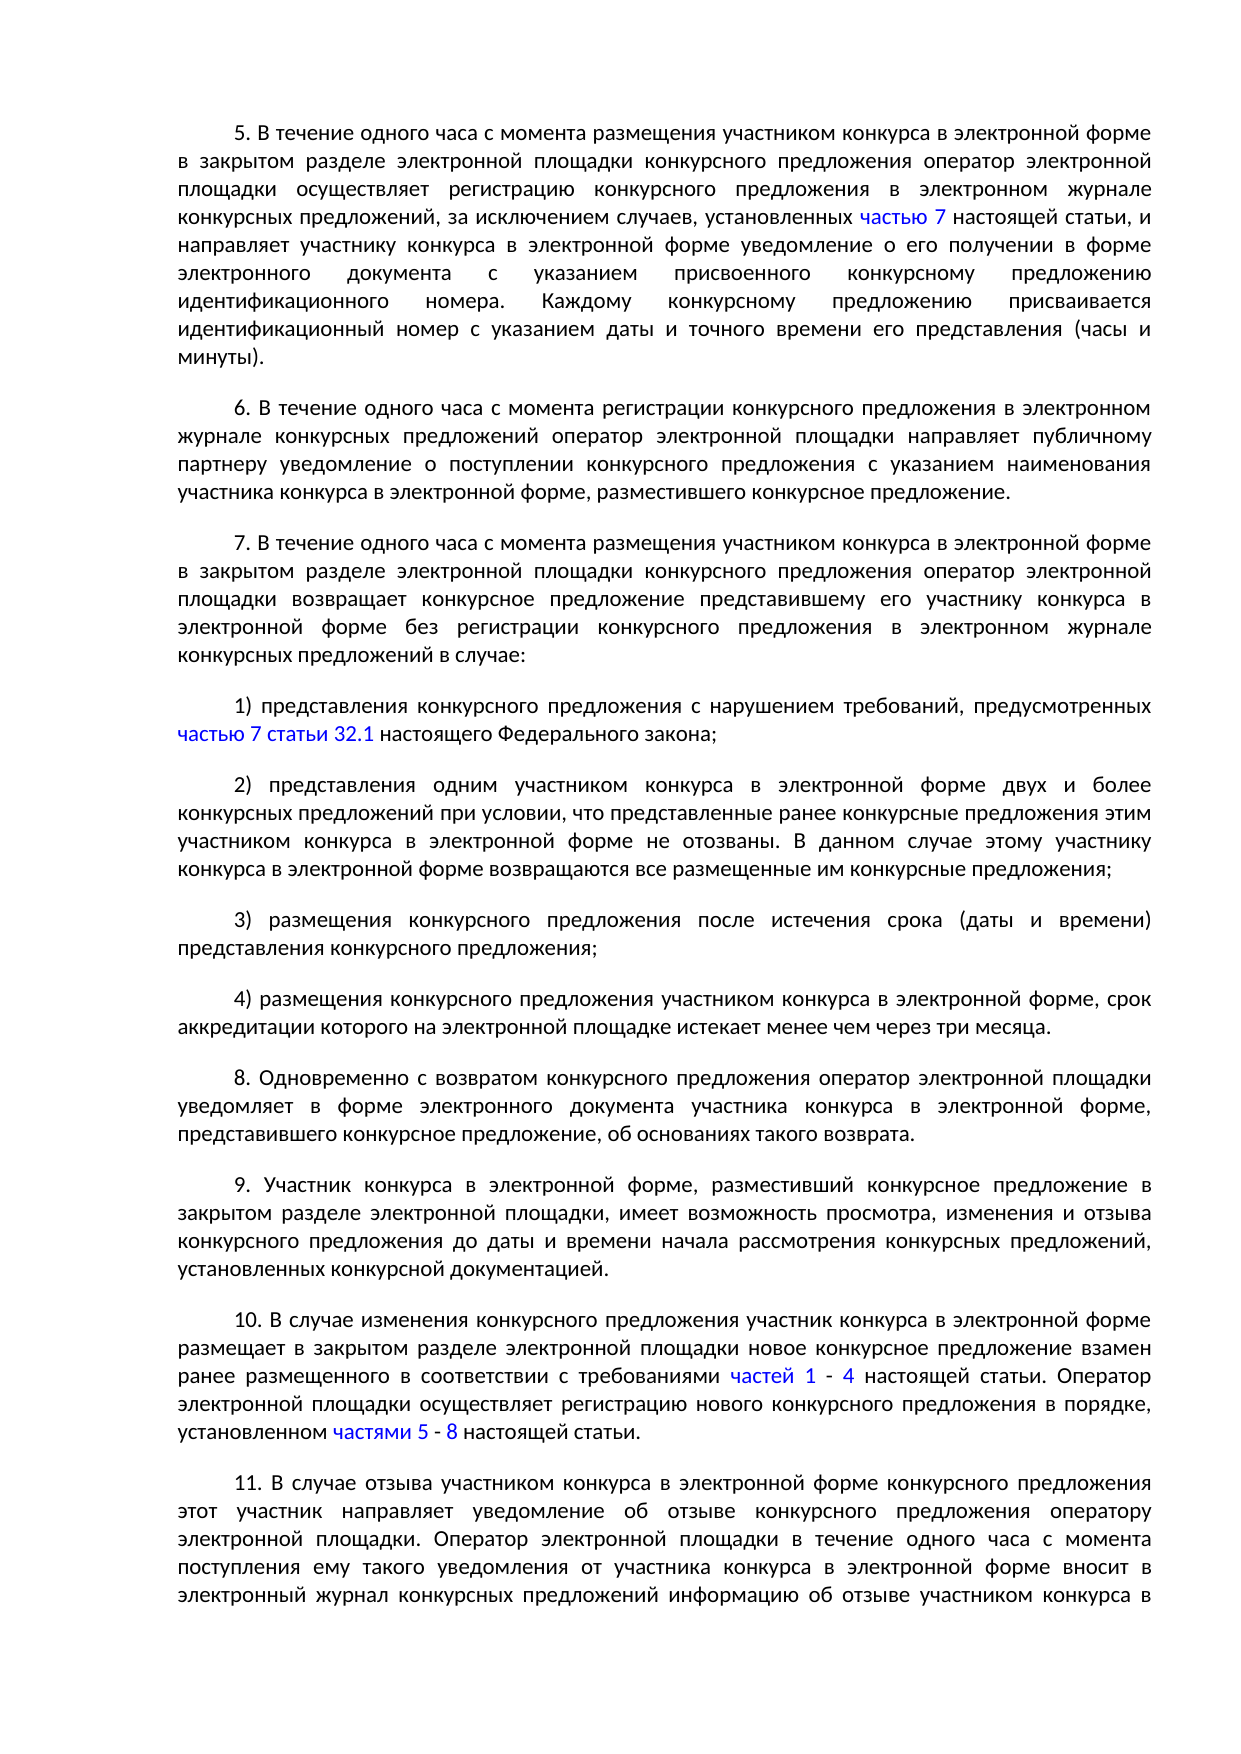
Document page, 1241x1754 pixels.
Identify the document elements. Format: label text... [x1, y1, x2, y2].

text 7. В течение одного часа с момента размещения участником конкурса в электронной форме в закрытом разделе электронной площадки конкурсного предложения оператор электронной площадки возвращает конкурсное предложение представившему его участнику конкурса в электронной форме без регистрации конкурсного предложения в электронном журнале конкурсных предложений в случае: [177, 528, 1152, 668]
text 8. Одновременно с возвратом конкурсного предложения оператор электронной площадки уведомляет в форме электронного документа участника конкурса в электронной форме, представившего конкурсное предложение, об основаниях такого возврата. [177, 1063, 1152, 1147]
text 4) размещения конкурсного предложения участником конкурса в электронной форме, срок аккредитации которого на электронной площадке истекает менее чем через три месяца. [177, 984, 1152, 1040]
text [177, 1468, 1152, 1608]
text 1) представления конкурсного предложения с нарушением требований, предусмотренных частью 7 статьи 32.1 настоящего Федерального закона; [177, 691, 1152, 747]
text 9. Участник конкурса в электронной форме, разместивший конкурсное предложение в закрытом разделе электронной площадки, имеет возможность просмотра, изменения и отзыва конкурсного предложения до даты и времени начала рассмотрения конкурсных предложений, установленных конкурсной документацией. [177, 1170, 1152, 1282]
text 3) размещения конкурсного предложения после истечения срока (даты и времени) представления конкурсного предложения; [177, 905, 1152, 961]
text 10. В случае изменения конкурсного предложения участник конкурса в электронной форме размещает в закрытом разделе электронной площадки новое конкурсное предложение взамен ранее размещенного в соответствии с требованиями частей 1 - 4 настоящей статьи. Оператор электронной площадки осуществляет регистрацию нового конкурсного предложения в порядке, установленном частями 5 - 8 настоящей статьи. [177, 1305, 1152, 1445]
text 5. В течение одного часа с момента размещения участником конкурса в электронной форме в закрытом разделе электронной площадки конкурсного предложения оператор электронной площадки осуществляет регистрацию конкурсного предложения в электронном журнале конкурсных предложений, за исключением случаев, установленных частью 7 настоящей статьи, и направляет участнику конкурса в электронной форме уведомление о его получении в форме электронного документа с указанием присвоенного конкурсному предложению идентификационного номера. Каждому конкурсному предложению присваивается идентификационный номер с указанием даты и точного времени его представления (часы и минуты). [177, 118, 1152, 370]
text 6. В течение одного часа с момента регистрации конкурсного предложения в электронном журнале конкурсных предложений оператор электронной площадки направляет публичному партнеру уведомление о поступлении конкурсного предложения с указанием наименования участника конкурса в электронной форме, разместившего конкурсное предложение. [177, 393, 1152, 505]
text 2) представления одним участником конкурса в электронной форме двух и более конкурсных предложений при условии, что представленные ранее конкурсные предложения этим участником конкурса в электронной форме не отозваны. В данном случае этому участнику конкурса в электронной форме возвращаются все размещенные им конкурсные предложения; [177, 770, 1152, 882]
